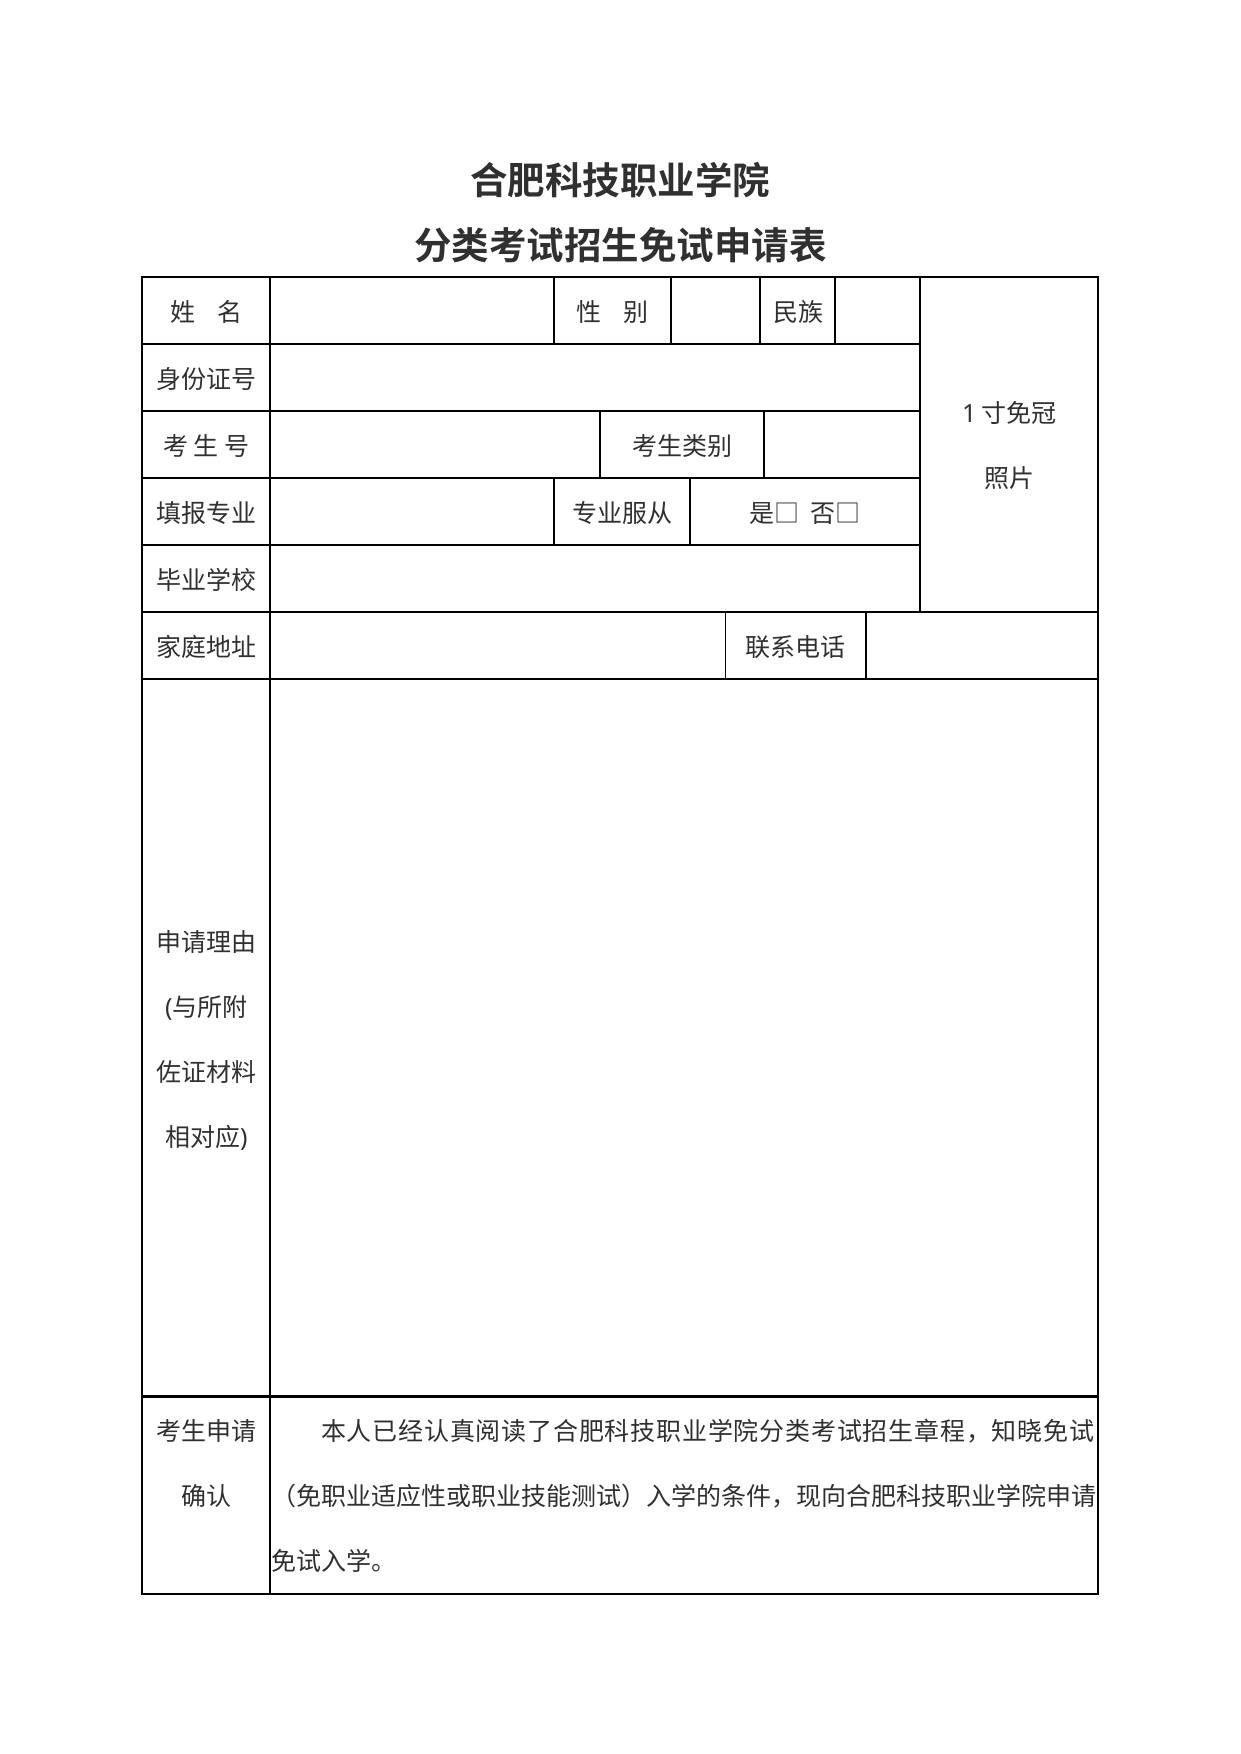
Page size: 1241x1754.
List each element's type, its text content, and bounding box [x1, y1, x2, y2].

text 合肥科技职业学院 [165, 146, 1075, 211]
table_cell [765, 412, 919, 477]
table_header 性 别 [555, 278, 670, 343]
table_cell 是□ 否□ [691, 479, 919, 544]
table_header [271, 278, 553, 343]
table_cell [271, 412, 599, 477]
table_header [672, 278, 759, 343]
table_cell 家庭地址 [143, 613, 269, 678]
table_cell 填报专业 [143, 479, 269, 544]
table_cell [271, 479, 553, 544]
table_cell [867, 613, 1097, 678]
table_header 1寸免冠 照片 [921, 278, 1097, 611]
table_cell 身份证号 [143, 345, 269, 410]
table_header [836, 278, 919, 343]
table_cell 专业服从 [555, 479, 689, 544]
text 分类考试招生免试申请表 [165, 211, 1075, 276]
table_cell 考生类别 [601, 412, 763, 477]
table_cell 申请理由(与所附佐证材料相对应) [143, 680, 269, 1395]
table_cell 联系电话 [726, 613, 865, 678]
table_cell 毕业学校 [143, 546, 269, 611]
table_cell [271, 546, 919, 611]
table_cell 考生申请 确认 [143, 1398, 269, 1592]
table_cell 考 生 号 [143, 412, 269, 477]
table_cell [271, 680, 1097, 1395]
table_cell [271, 613, 725, 678]
table_header 民族 [761, 278, 834, 343]
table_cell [271, 1398, 1097, 1592]
table_header 姓 名 [143, 278, 269, 343]
table_cell [271, 345, 919, 410]
